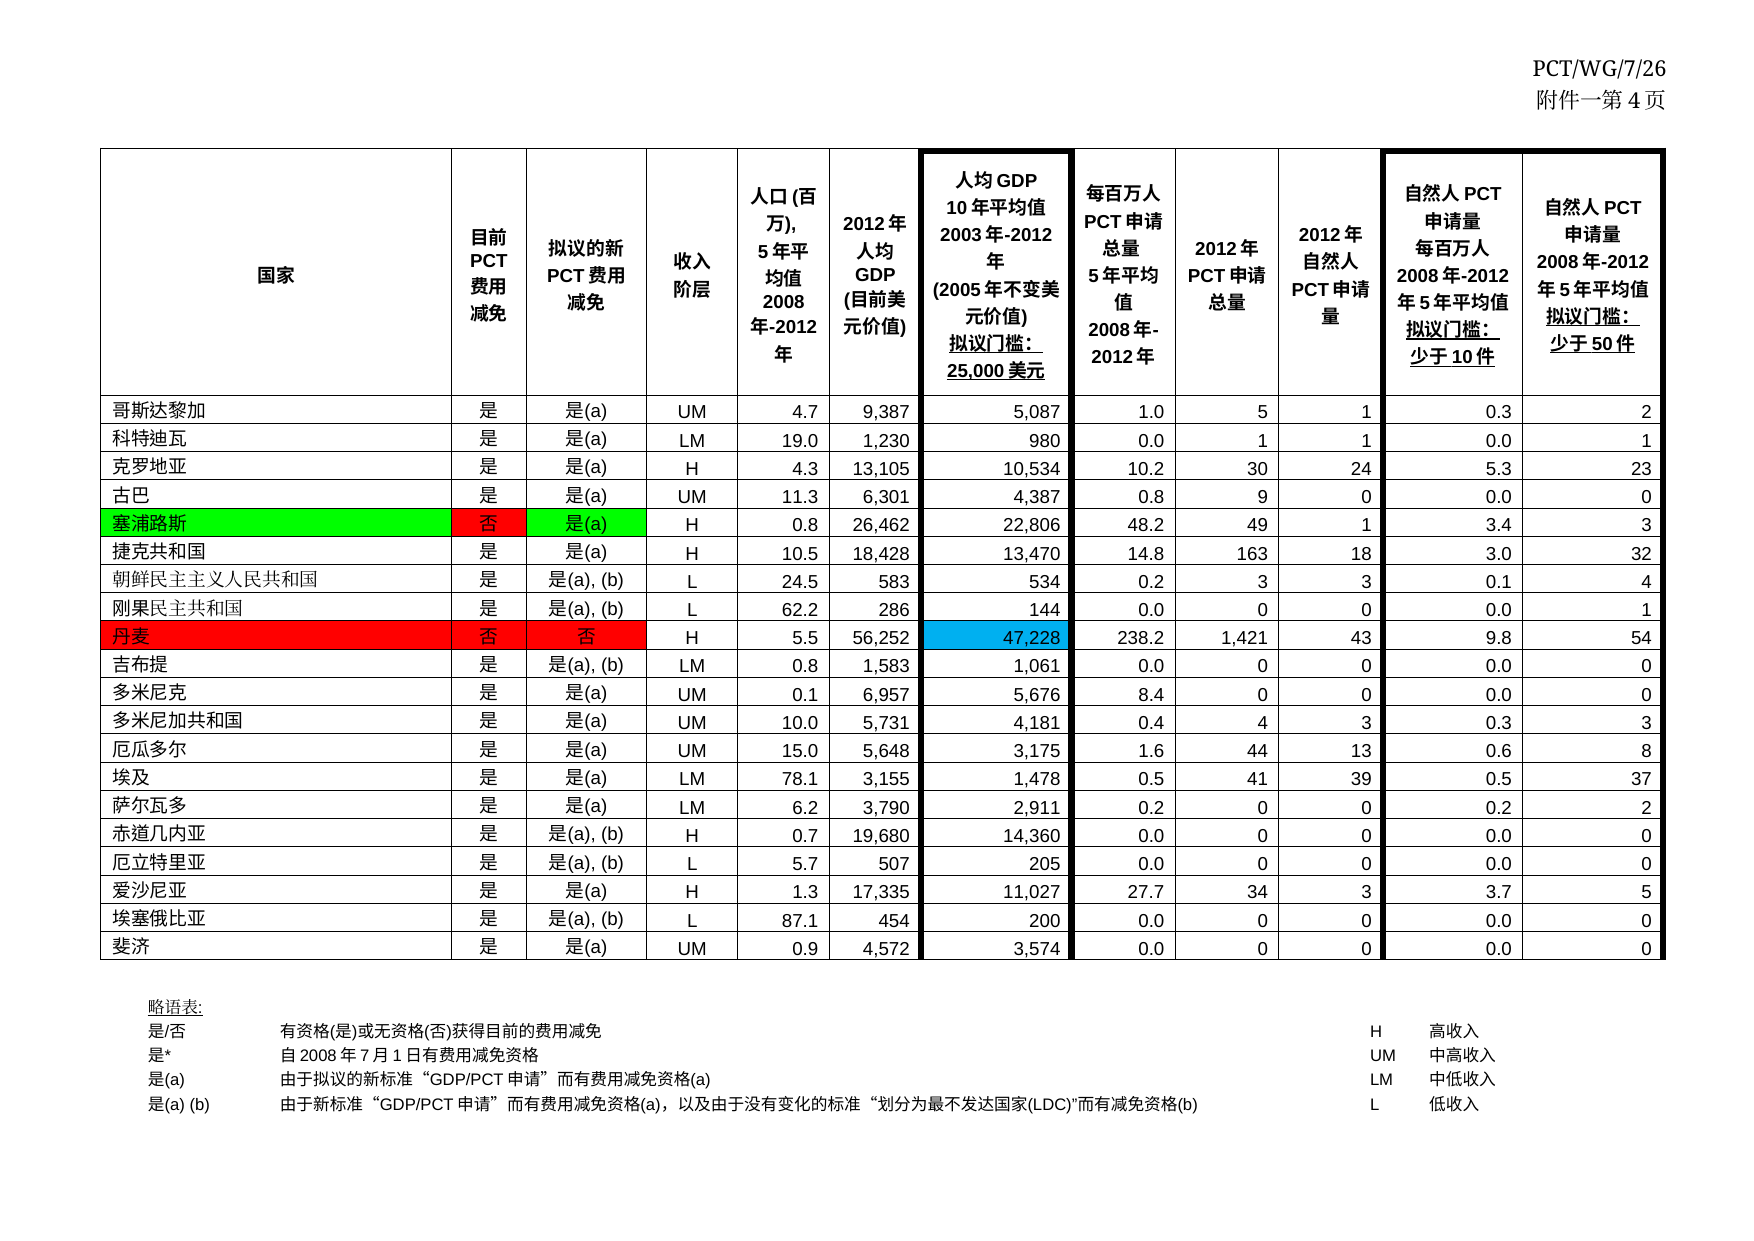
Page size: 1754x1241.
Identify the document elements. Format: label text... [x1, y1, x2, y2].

table_cell 0.0 [1075, 424, 1175, 451]
table_cell 0 [1279, 480, 1380, 507]
table_cell 0.0 [1075, 904, 1175, 931]
table_cell 30 [1176, 452, 1278, 479]
table_cell 是 [452, 593, 526, 620]
table_header 2012年人均GDP (目前美元价值) [830, 149, 918, 394]
table_cell 是(a) [527, 706, 646, 733]
table_cell 18 [1279, 537, 1380, 564]
table_cell 是(a) [527, 678, 646, 705]
table_cell H [647, 537, 737, 564]
table_header 人口 (百万), 5年平均值 2008年-2012年 [738, 149, 829, 394]
table_header 自然人PCT申请量 每百万人 2008年-2012年5年平均值 拟议门槛： 少于10件 [1386, 154, 1522, 394]
table_cell 0.0 [1075, 593, 1175, 620]
table_cell 1 [1176, 424, 1278, 451]
table_cell 1.3 [738, 876, 829, 903]
table_cell 6,957 [830, 678, 918, 705]
table_cell 0 [1279, 819, 1380, 846]
table_cell 0.4 [1075, 706, 1175, 733]
table_cell 507 [830, 847, 918, 874]
table_cell 3,790 [830, 791, 918, 818]
table_cell 6.2 [738, 791, 829, 818]
table_cell 0 [1279, 791, 1380, 818]
table_cell 4,572 [830, 932, 918, 959]
table_cell 是(a) [527, 791, 646, 818]
table_cell 78.1 [738, 763, 829, 790]
table_cell 吉布提 [101, 650, 451, 677]
table_cell LM [647, 424, 737, 451]
table_cell 是 [452, 847, 526, 874]
table_cell 62.2 [738, 593, 829, 620]
table_cell 24.5 [738, 565, 829, 592]
table_cell 是 [452, 763, 526, 790]
table_cell 0 [1279, 904, 1380, 931]
table_cell 0 [1523, 819, 1660, 846]
table_cell 是(a), (b) [527, 593, 646, 620]
table_cell 238.2 [1075, 621, 1175, 649]
table_header 拟议的新PCT费用减免 [527, 149, 646, 394]
table_cell 否 [527, 621, 646, 649]
table_cell 是(a) [527, 537, 646, 564]
table_cell 5,731 [830, 706, 918, 733]
table_cell 1,061 [924, 650, 1068, 677]
table_cell 17,335 [830, 876, 918, 903]
table_cell 是(a) [527, 424, 646, 451]
table_cell 1,230 [830, 424, 918, 451]
table_cell 0.0 [1386, 932, 1522, 959]
table_cell 5,676 [924, 678, 1068, 705]
table_cell 否 [452, 621, 526, 649]
table_cell 是(a), (b) [527, 847, 646, 874]
table_cell 是 [452, 791, 526, 818]
table_cell 0.5 [1386, 763, 1522, 790]
table_cell 是(a) [527, 932, 646, 959]
table_cell UM [647, 734, 737, 762]
table_cell 11,027 [924, 876, 1068, 903]
table_cell 0 [1176, 819, 1278, 846]
table_header 每百万人PCT申请总量 5年平均值 2008年-2012年 [1075, 149, 1175, 394]
table_cell 5.7 [738, 847, 829, 874]
table_cell 5,648 [830, 734, 918, 762]
table_header 目前PCT费用减免 [452, 149, 526, 394]
table_cell 34 [1176, 876, 1278, 903]
table_cell L [647, 847, 737, 874]
table_cell 11.3 [738, 480, 829, 507]
table_cell 是(a) [527, 763, 646, 790]
table_cell 4,181 [924, 706, 1068, 733]
table_cell 0 [1279, 650, 1380, 677]
table_cell 0.0 [1386, 819, 1522, 846]
table_cell 0 [1523, 932, 1660, 959]
table_cell 是(a), (b) [527, 819, 646, 846]
table_cell 4 [1176, 706, 1278, 733]
table_cell 刚果民主共和国 [101, 593, 451, 620]
table_cell 是(a), (b) [527, 650, 646, 677]
table_cell 6,301 [830, 480, 918, 507]
table_cell 9.8 [1386, 621, 1522, 649]
table_cell 是 [452, 565, 526, 592]
table_cell 克罗地亚 [101, 452, 451, 479]
table_cell 0 [1176, 678, 1278, 705]
table_cell 286 [830, 593, 918, 620]
table_cell LM [647, 791, 737, 818]
table_cell 0.2 [1386, 791, 1522, 818]
table_cell 3 [1523, 706, 1660, 733]
table_cell 3 [1176, 565, 1278, 592]
table_cell 0 [1176, 650, 1278, 677]
table_cell 0 [1523, 904, 1660, 931]
table_cell 埃及 [101, 763, 451, 790]
table_cell 9 [1176, 480, 1278, 507]
table_cell 10,534 [924, 452, 1068, 479]
table_cell UM [647, 396, 737, 423]
table_cell 3 [1279, 876, 1380, 903]
table_cell 0.6 [1386, 734, 1522, 762]
table_cell 0 [1176, 593, 1278, 620]
table_cell 哥斯达黎加 [101, 396, 451, 423]
table_cell 科特迪瓦 [101, 424, 451, 451]
table_cell 26,462 [830, 509, 918, 536]
table_cell 0.2 [1075, 791, 1175, 818]
table_cell 否 [452, 509, 526, 536]
table_cell 0.2 [1075, 565, 1175, 592]
table_cell 32 [1523, 537, 1660, 564]
table_header 2012年自然人PCT申请量 [1279, 149, 1380, 394]
table_cell 0 [1279, 847, 1380, 874]
table_cell 10.5 [738, 537, 829, 564]
table_cell 厄瓜多尔 [101, 734, 451, 762]
table_cell 0 [1523, 480, 1660, 507]
table_cell 2 [1523, 791, 1660, 818]
table_cell 是 [452, 396, 526, 423]
table_cell 24 [1279, 452, 1380, 479]
table_cell 3 [1279, 706, 1380, 733]
table_cell 0 [1523, 678, 1660, 705]
table_cell 0 [1176, 904, 1278, 931]
table_cell 10.0 [738, 706, 829, 733]
table_header 2012年PCT申请总量 [1176, 149, 1278, 394]
table_cell 0 [1279, 678, 1380, 705]
table_cell 是(a) [527, 452, 646, 479]
table_cell 0 [1279, 593, 1380, 620]
table_cell 0.0 [1386, 904, 1522, 931]
table_cell 454 [830, 904, 918, 931]
table_cell 3,175 [924, 734, 1068, 762]
table_cell 0.0 [1386, 593, 1522, 620]
table_cell 0 [1176, 847, 1278, 874]
table_cell 是 [452, 904, 526, 931]
table_cell 赤道几内亚 [101, 819, 451, 846]
table_cell 是 [452, 537, 526, 564]
table_cell 0 [1176, 932, 1278, 959]
table_cell 0.8 [738, 509, 829, 536]
table_cell 是 [452, 876, 526, 903]
table_cell 1 [1523, 424, 1660, 451]
table_cell 埃塞俄比亚 [101, 904, 451, 931]
table_cell 534 [924, 565, 1068, 592]
table_cell 是(a), (b) [527, 904, 646, 931]
table_cell 4.3 [738, 452, 829, 479]
table_cell 爱沙尼亚 [101, 876, 451, 903]
table_cell 3,574 [924, 932, 1068, 959]
table_cell 583 [830, 565, 918, 592]
table_cell 是 [452, 706, 526, 733]
table_cell 48.2 [1075, 509, 1175, 536]
table_cell H [647, 876, 737, 903]
table_cell 0.0 [1386, 847, 1522, 874]
table_cell 0 [1176, 791, 1278, 818]
table_cell 5,087 [924, 396, 1068, 423]
table_cell 是 [452, 480, 526, 507]
table_cell LM [647, 650, 737, 677]
table_cell H [647, 819, 737, 846]
table_cell 0.0 [1386, 650, 1522, 677]
table_cell 4 [1523, 565, 1660, 592]
table_cell 0.0 [1386, 424, 1522, 451]
table_cell 1,478 [924, 763, 1068, 790]
table_cell UM [647, 678, 737, 705]
table_cell 19.0 [738, 424, 829, 451]
table_cell 0.1 [738, 678, 829, 705]
table_cell 14,360 [924, 819, 1068, 846]
table_cell H [647, 621, 737, 649]
table_cell 27.7 [1075, 876, 1175, 903]
table_cell 0.8 [1075, 480, 1175, 507]
table_cell 1,583 [830, 650, 918, 677]
table_cell 15.0 [738, 734, 829, 762]
table_cell 0.3 [1386, 396, 1522, 423]
table_cell 多米尼加共和国 [101, 706, 451, 733]
table_cell UM [647, 480, 737, 507]
table_cell 是(a), (b) [527, 565, 646, 592]
table_cell 22,806 [924, 509, 1068, 536]
table_cell 捷克共和国 [101, 537, 451, 564]
table_cell 0.1 [1386, 565, 1522, 592]
table_cell 0.7 [738, 819, 829, 846]
table_header 自然人PCT申请量 2008年-2012年5年平均值 拟议门槛： 少于50件 [1523, 154, 1660, 394]
table_cell 87.1 [738, 904, 829, 931]
table_cell 144 [924, 593, 1068, 620]
table_cell 205 [924, 847, 1068, 874]
table_cell H [647, 509, 737, 536]
table_cell 2 [1523, 396, 1660, 423]
table_cell UM [647, 932, 737, 959]
table_cell 43 [1279, 621, 1380, 649]
table_cell 5.5 [738, 621, 829, 649]
table_cell 13 [1279, 734, 1380, 762]
table_cell 是(a) [527, 509, 646, 536]
table_cell 0 [1523, 650, 1660, 677]
table_cell 18,428 [830, 537, 918, 564]
table_cell 3.0 [1386, 537, 1522, 564]
table_cell 5 [1523, 876, 1660, 903]
table_cell 1 [1279, 424, 1380, 451]
table_cell 8.4 [1075, 678, 1175, 705]
table_cell 10.2 [1075, 452, 1175, 479]
table_cell 是 [452, 819, 526, 846]
table_cell 4,387 [924, 480, 1068, 507]
table_header 收入 阶层 [647, 149, 737, 394]
table_cell 0 [1279, 932, 1380, 959]
table_cell L [647, 593, 737, 620]
table_cell 5 [1176, 396, 1278, 423]
table_cell 0.8 [738, 650, 829, 677]
table_cell 3 [1523, 509, 1660, 536]
table_cell 39 [1279, 763, 1380, 790]
table_cell 0.5 [1075, 763, 1175, 790]
table_cell 44 [1176, 734, 1278, 762]
table_cell 37 [1523, 763, 1660, 790]
table_cell 是(a) [527, 480, 646, 507]
table_cell 0.0 [1075, 819, 1175, 846]
table_cell H [647, 452, 737, 479]
table_cell 是 [452, 650, 526, 677]
table_cell 朝鲜民主主义人民共和国 [101, 565, 451, 592]
table_cell 0.0 [1075, 847, 1175, 874]
table_cell 47,228 [924, 621, 1068, 649]
table_cell 1,421 [1176, 621, 1278, 649]
table_header 人均GDP 10年平均值 2003年-2012年 (2005年不变美元价值) 拟议门槛： 25,000美元 [924, 154, 1068, 394]
table_cell 13,470 [924, 537, 1068, 564]
table_cell 3.4 [1386, 509, 1522, 536]
table_cell 3 [1279, 565, 1380, 592]
table_cell LM [647, 763, 737, 790]
table_cell 0.0 [1075, 932, 1175, 959]
table_cell 3.7 [1386, 876, 1522, 903]
table_cell 是 [452, 452, 526, 479]
table_cell 980 [924, 424, 1068, 451]
table_cell 4.7 [738, 396, 829, 423]
table_cell 是 [452, 678, 526, 705]
table_cell 萨尔瓦多 [101, 791, 451, 818]
table_cell 0.3 [1386, 706, 1522, 733]
table_cell 0 [1523, 847, 1660, 874]
table_cell 1 [1279, 509, 1380, 536]
table_cell 是(a) [527, 396, 646, 423]
table_cell 是 [452, 734, 526, 762]
table_cell 23 [1523, 452, 1660, 479]
table_cell 1 [1279, 396, 1380, 423]
table_cell 古巴 [101, 480, 451, 507]
table_cell 41 [1176, 763, 1278, 790]
table_cell 0.0 [1075, 650, 1175, 677]
table_cell 56,252 [830, 621, 918, 649]
table_cell 19,680 [830, 819, 918, 846]
table_cell 1.6 [1075, 734, 1175, 762]
table_cell 是(a) [527, 734, 646, 762]
table_cell 13,105 [830, 452, 918, 479]
table_cell 丹麦 [101, 621, 451, 649]
table_cell 多米尼克 [101, 678, 451, 705]
table_cell 0.0 [1386, 678, 1522, 705]
table_cell 200 [924, 904, 1068, 931]
table_cell 2,911 [924, 791, 1068, 818]
table_header 国家 [101, 149, 451, 394]
table_cell 0.0 [1386, 480, 1522, 507]
table_cell 3,155 [830, 763, 918, 790]
table_cell 是(a) [527, 876, 646, 903]
table_cell 0.9 [738, 932, 829, 959]
table_cell 49 [1176, 509, 1278, 536]
table_cell 163 [1176, 537, 1278, 564]
table_cell 14.8 [1075, 537, 1175, 564]
table_cell UM [647, 706, 737, 733]
table_cell 1 [1523, 593, 1660, 620]
table_cell L [647, 565, 737, 592]
table_cell 1.0 [1075, 396, 1175, 423]
table_cell 8 [1523, 734, 1660, 762]
table_cell 塞浦路斯 [101, 509, 451, 536]
table_cell 是 [452, 932, 526, 959]
table_cell 厄立特里亚 [101, 847, 451, 874]
table_cell 是 [452, 424, 526, 451]
table_cell 斐济 [101, 932, 451, 959]
table_cell 9,387 [830, 396, 918, 423]
table_cell 5.3 [1386, 452, 1522, 479]
table_cell L [647, 904, 737, 931]
table_cell 54 [1523, 621, 1660, 649]
